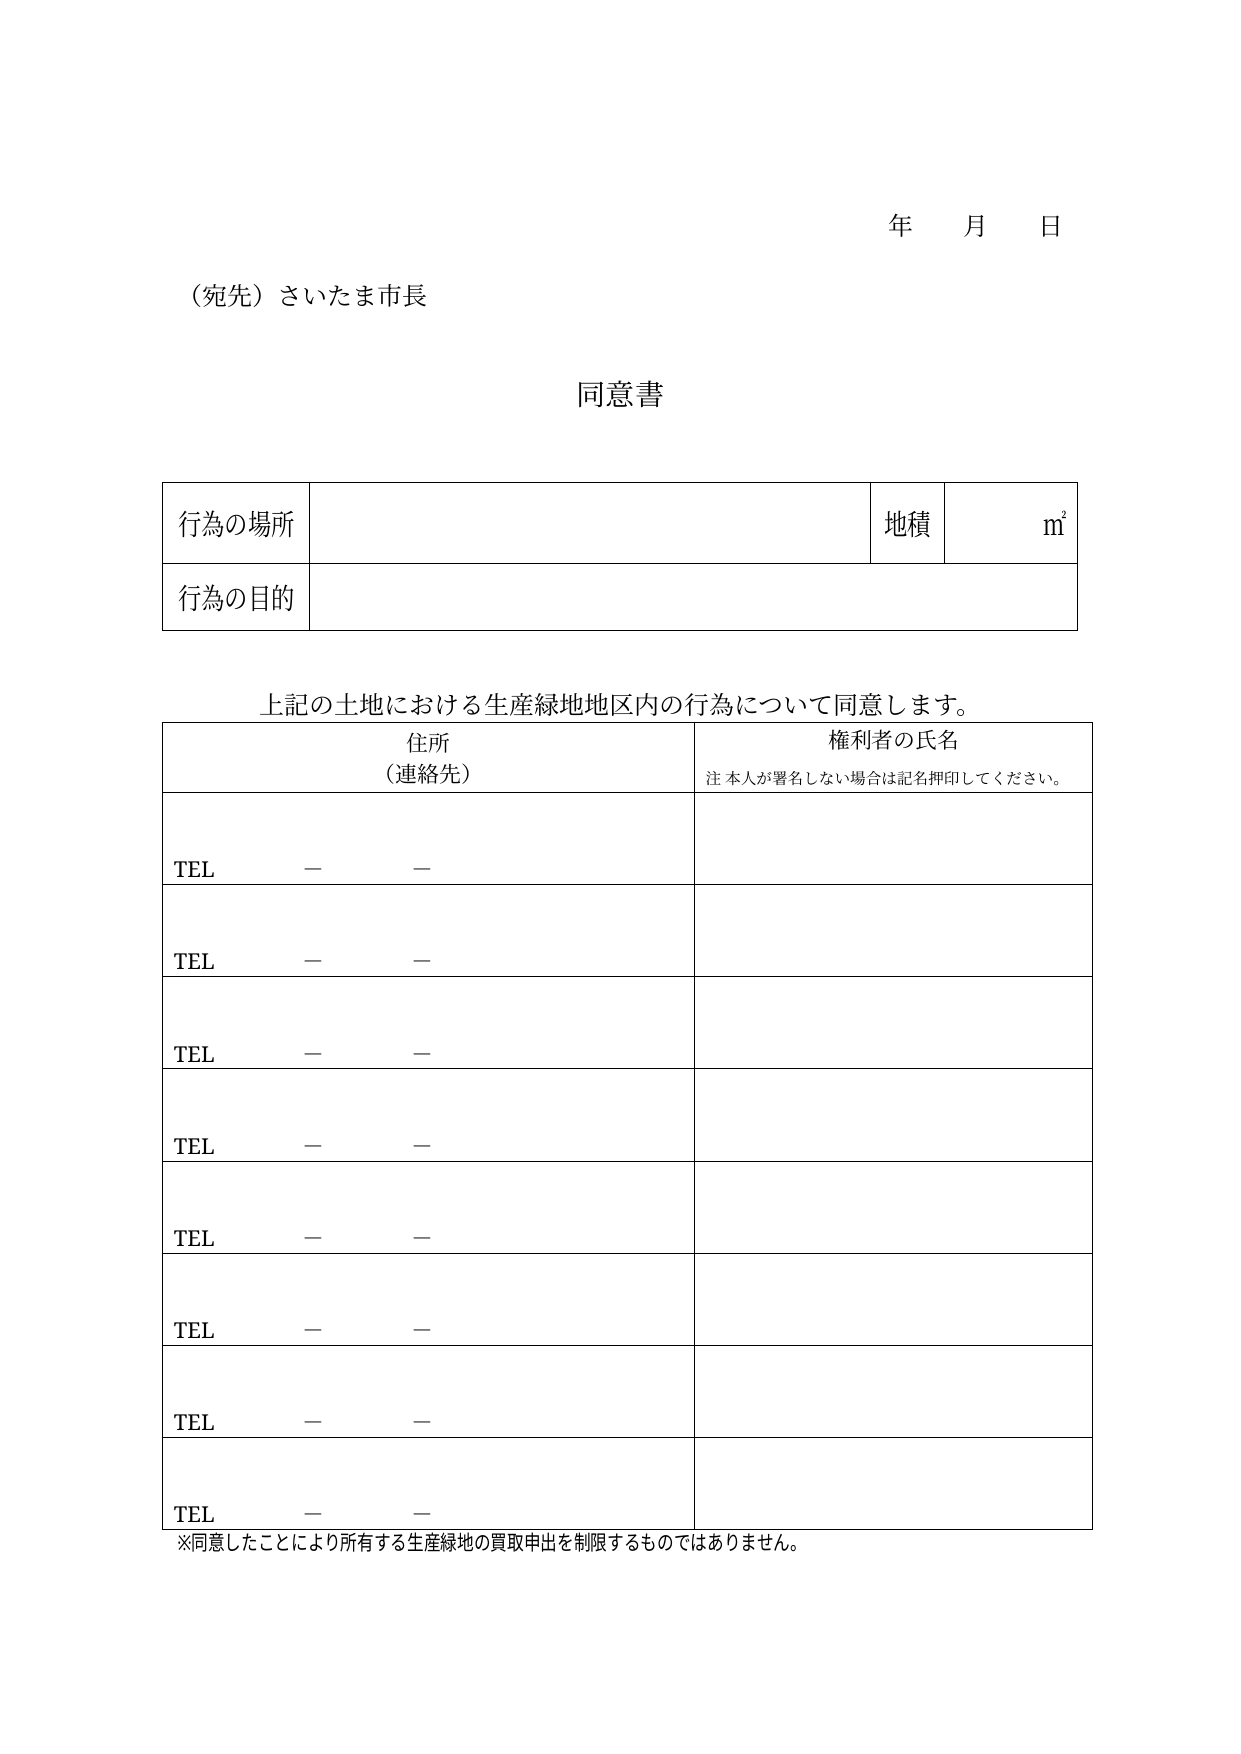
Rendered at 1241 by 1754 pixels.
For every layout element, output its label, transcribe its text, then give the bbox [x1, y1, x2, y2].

table_cell TEL － － [163, 1254, 694, 1345]
table_cell TEL － － [163, 977, 694, 1068]
table_cell [695, 1162, 1092, 1253]
table_cell [695, 1346, 1092, 1437]
table_header 行為の場所 [163, 483, 309, 563]
text 同意書 [177, 372, 1063, 414]
text 年 月 日 [177, 207, 1063, 243]
table_cell [695, 793, 1092, 884]
table_cell [695, 1069, 1092, 1161]
table_cell TEL － － [163, 793, 694, 884]
table_cell [695, 977, 1092, 1068]
table_cell TEL － － [163, 1438, 694, 1529]
table_cell 行為の目的 [163, 564, 309, 630]
table_cell TEL － － [163, 1346, 694, 1437]
text （宛先）さいたま市長 [177, 277, 1063, 313]
text 上記の土地における生産緑地地区内の行為について同意します。 [177, 686, 1063, 722]
table_header 地積 [871, 483, 944, 563]
table_cell [695, 1254, 1092, 1345]
table_header [310, 483, 870, 563]
table_header ㎡ [945, 483, 1077, 563]
table_cell TEL － － [163, 1162, 694, 1253]
table_cell [310, 564, 1077, 630]
table_cell TEL － － [163, 885, 694, 976]
table_cell TEL － － [163, 1069, 694, 1161]
table_header 住所 （連絡先） [163, 723, 694, 792]
table_cell [695, 1438, 1092, 1529]
table_header 権利者の氏名 注 本人が署名しない場合は記名押印してください。 [695, 723, 1092, 792]
table_cell [695, 885, 1092, 976]
text ※同意したことにより所有する生産緑地の買取申出を制限するものではありません。 [177, 1530, 1063, 1555]
